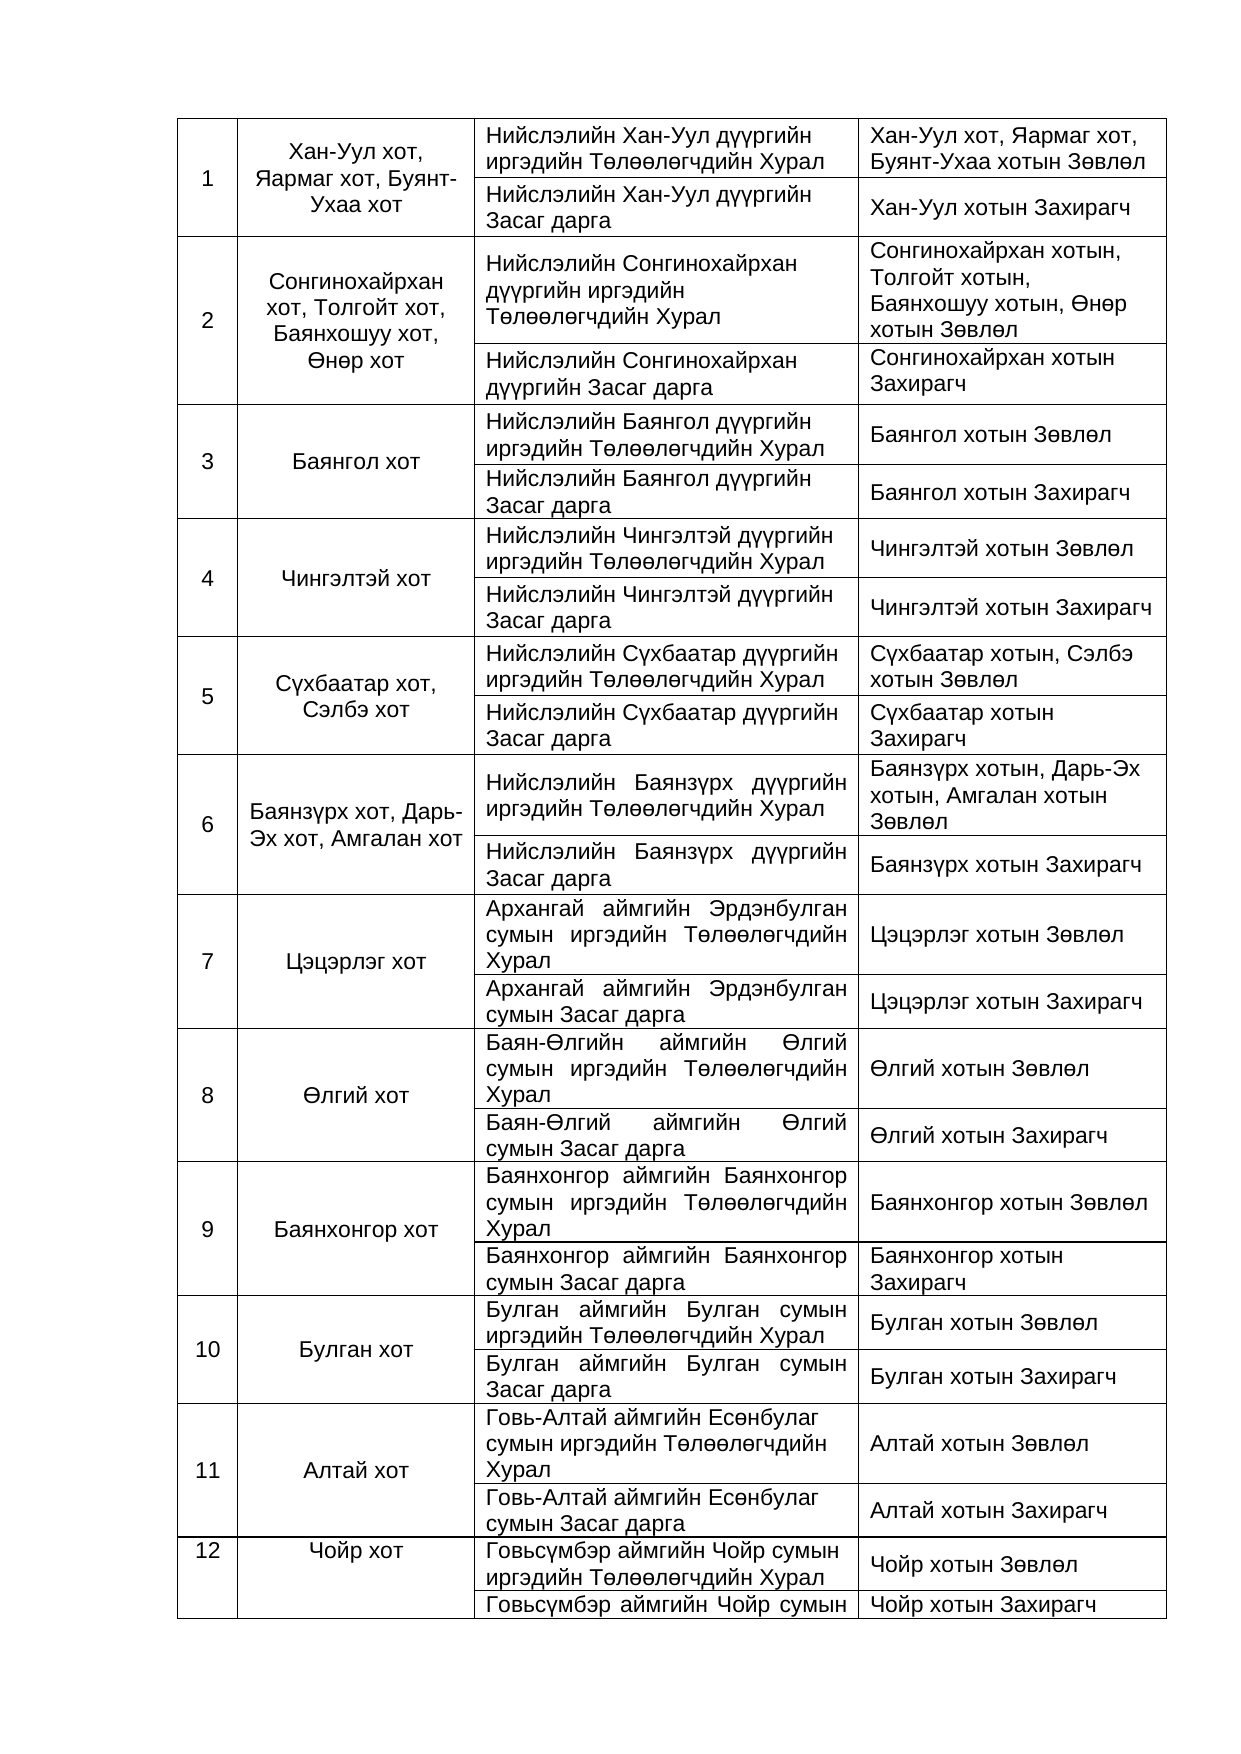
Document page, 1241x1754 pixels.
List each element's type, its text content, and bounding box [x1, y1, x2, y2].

table_cell Нийслэлийн Баянзүрх дүүргийн Засаг дарга [475, 836, 858, 893]
table_cell Цэцэрлэг хотын Захирагч [859, 975, 1166, 1027]
table_cell Баянгол хот [238, 405, 474, 518]
table_cell Чойр хот [238, 1538, 474, 1618]
table_cell 3 [178, 405, 237, 518]
table_cell Нийслэлийн Хан-Уул дүүргийн иргэдийн Төлөөлөгчдийн Хурал [475, 119, 858, 177]
table_cell 8 [178, 1029, 237, 1161]
table_cell Баянхонгор хотын Зөвлөл [859, 1162, 1166, 1241]
table_cell Булган хотын Зөвлөл [859, 1296, 1166, 1349]
table_cell Баян-Өлгий аймгийн Өлгий сумын Засаг дарга [475, 1109, 858, 1161]
table_cell Булган аймгийн Булган сумын иргэдийн Төлөөлөгчдийн Хурал [475, 1296, 858, 1349]
table_cell Архангай аймгийн Эрдэнбулган сумын Засаг дарга [475, 975, 858, 1027]
table_cell 5 [178, 637, 237, 754]
table_cell Нийслэлийн Сүхбаатар дүүргийн Засаг дарга [475, 696, 858, 754]
table_cell Сонгинохайрхан хот, Толгойт хот, Баянхошуу хот, Өнөр хот [238, 237, 474, 403]
table_cell Булган хотын Захирагч [859, 1350, 1166, 1403]
table_cell Алтай хотын Зөвлөл [859, 1404, 1166, 1483]
table_cell Сүхбаатар хотын Захирагч [859, 696, 1166, 754]
table_cell Сонгинохайрхан хотын Захирагч [859, 344, 1166, 403]
table_cell Сүхбаатар хотын, Сэлбэ хотын Зөвлөл [859, 637, 1166, 695]
table_cell Баянгол хотын Захирагч [859, 465, 1166, 518]
table_cell Баянзүрх хотын, Дарь-Эх хотын, Амгалан хотын Зөвлөл [859, 755, 1166, 834]
table_cell Сүхбаатар хот, Сэлбэ хот [238, 637, 474, 754]
table_cell Чингэлтэй хотын Захирагч [859, 578, 1166, 636]
table_cell 1 [178, 119, 237, 236]
table_cell 12 [178, 1538, 237, 1618]
table_cell Хан-Уул хот, Яармаг хот, Буянт-Ухаа хотын Зөвлөл [859, 119, 1166, 177]
table_cell Хан-Уул хот, Яармаг хот, Буянт-Ухаа хот [238, 119, 474, 236]
table_cell Говь-Алтай аймгийн Есөнбулаг сумын иргэдийн Төлөөлөгчдийн Хурал [475, 1404, 858, 1483]
table_cell Баянхонгор хотын Захирагч [859, 1243, 1166, 1295]
table_cell Чойр хотын Захирагч [859, 1591, 1166, 1618]
table_cell Чингэлтэй хотын Зөвлөл [859, 519, 1166, 577]
table_cell 2 [178, 237, 237, 403]
table_cell 9 [178, 1162, 237, 1295]
table_cell Нийслэлийн Хан-Уул дүүргийн Засаг дарга [475, 178, 858, 236]
table_cell Өлгий хот [238, 1029, 474, 1161]
table_cell Булган аймгийн Булган сумын Засаг дарга [475, 1350, 858, 1403]
table_cell Говьсүмбэр аймгийн Чойр сумын иргэдийн Төлөөлөгчдийн Хурал [475, 1538, 858, 1590]
table_cell Цэцэрлэг хотын Зөвлөл [859, 895, 1166, 974]
table_cell Нийслэлийн Баянгол дүүргийн Засаг дарга [475, 465, 858, 518]
table_cell Нийслэлийн Баянзүрх дүүргийн иргэдийн Төлөөлөгчдийн Хурал [475, 755, 858, 834]
table_cell Баянгол хотын Зөвлөл [859, 405, 1166, 464]
table_cell Нийслэлийн Сүхбаатар дүүргийн иргэдийн Төлөөлөгчдийн Хурал [475, 637, 858, 695]
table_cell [475, 1591, 858, 1618]
table_cell Архангай аймгийн Эрдэнбулган сумын иргэдийн Төлөөлөгчдийн Хурал [475, 895, 858, 974]
table_cell 6 [178, 755, 237, 893]
table_cell Нийслэлийн Сонгинохайрхан дүүргийн иргэдийн Төлөөлөгчдийн Хурал [475, 237, 858, 343]
table_cell 7 [178, 895, 237, 1027]
table_cell Чойр хотын Зөвлөл [859, 1538, 1166, 1590]
table_cell 11 [178, 1404, 237, 1536]
table_cell Алтай хотын Захирагч [859, 1484, 1166, 1536]
table_cell Нийслэлийн Чингэлтэй дүүргийн иргэдийн Төлөөлөгчдийн Хурал [475, 519, 858, 577]
table_cell Баянхонгор аймгийн Баянхонгор сумын Засаг дарга [475, 1243, 858, 1295]
table_cell Өлгий хотын Зөвлөл [859, 1029, 1166, 1107]
table_cell Алтай хот [238, 1404, 474, 1536]
table_cell Баянзүрх хот, Дарь-Эх хот, Амгалан хот [238, 755, 474, 893]
table_cell 10 [178, 1296, 237, 1403]
table_cell Баян-Өлгийн аймгийн Өлгий сумын иргэдийн Төлөөлөгчдийн Хурал [475, 1029, 858, 1107]
table_cell Нийслэлийн Сонгинохайрхан дүүргийн Засаг дарга [475, 344, 858, 403]
table_cell Өлгий хотын Захирагч [859, 1109, 1166, 1161]
table_cell Булган хот [238, 1296, 474, 1403]
table_cell Нийслэлийн Чингэлтэй дүүргийн Засаг дарга [475, 578, 858, 636]
table_cell 4 [178, 519, 237, 636]
table_cell Баянзүрх хотын Захирагч [859, 836, 1166, 893]
table_cell Чингэлтэй хот [238, 519, 474, 636]
table_cell Нийслэлийн Баянгол дүүргийн иргэдийн Төлөөлөгчдийн Хурал [475, 405, 858, 464]
table_cell Хан-Уул хотын Захирагч [859, 178, 1166, 236]
table_cell Баянхонгор хот [238, 1162, 474, 1295]
table_cell Баянхонгор аймгийн Баянхонгор сумын иргэдийн Төлөөлөгчдийн Хурал [475, 1162, 858, 1241]
table_cell Сонгинохайрхан хотын, Толгойт хотын, Баянхошуу хотын, Өнөр хотын Зөвлөл [859, 237, 1166, 343]
table_cell Цэцэрлэг хот [238, 895, 474, 1027]
table_cell Говь-Алтай аймгийн Есөнбулаг сумын Засаг дарга [475, 1484, 858, 1536]
